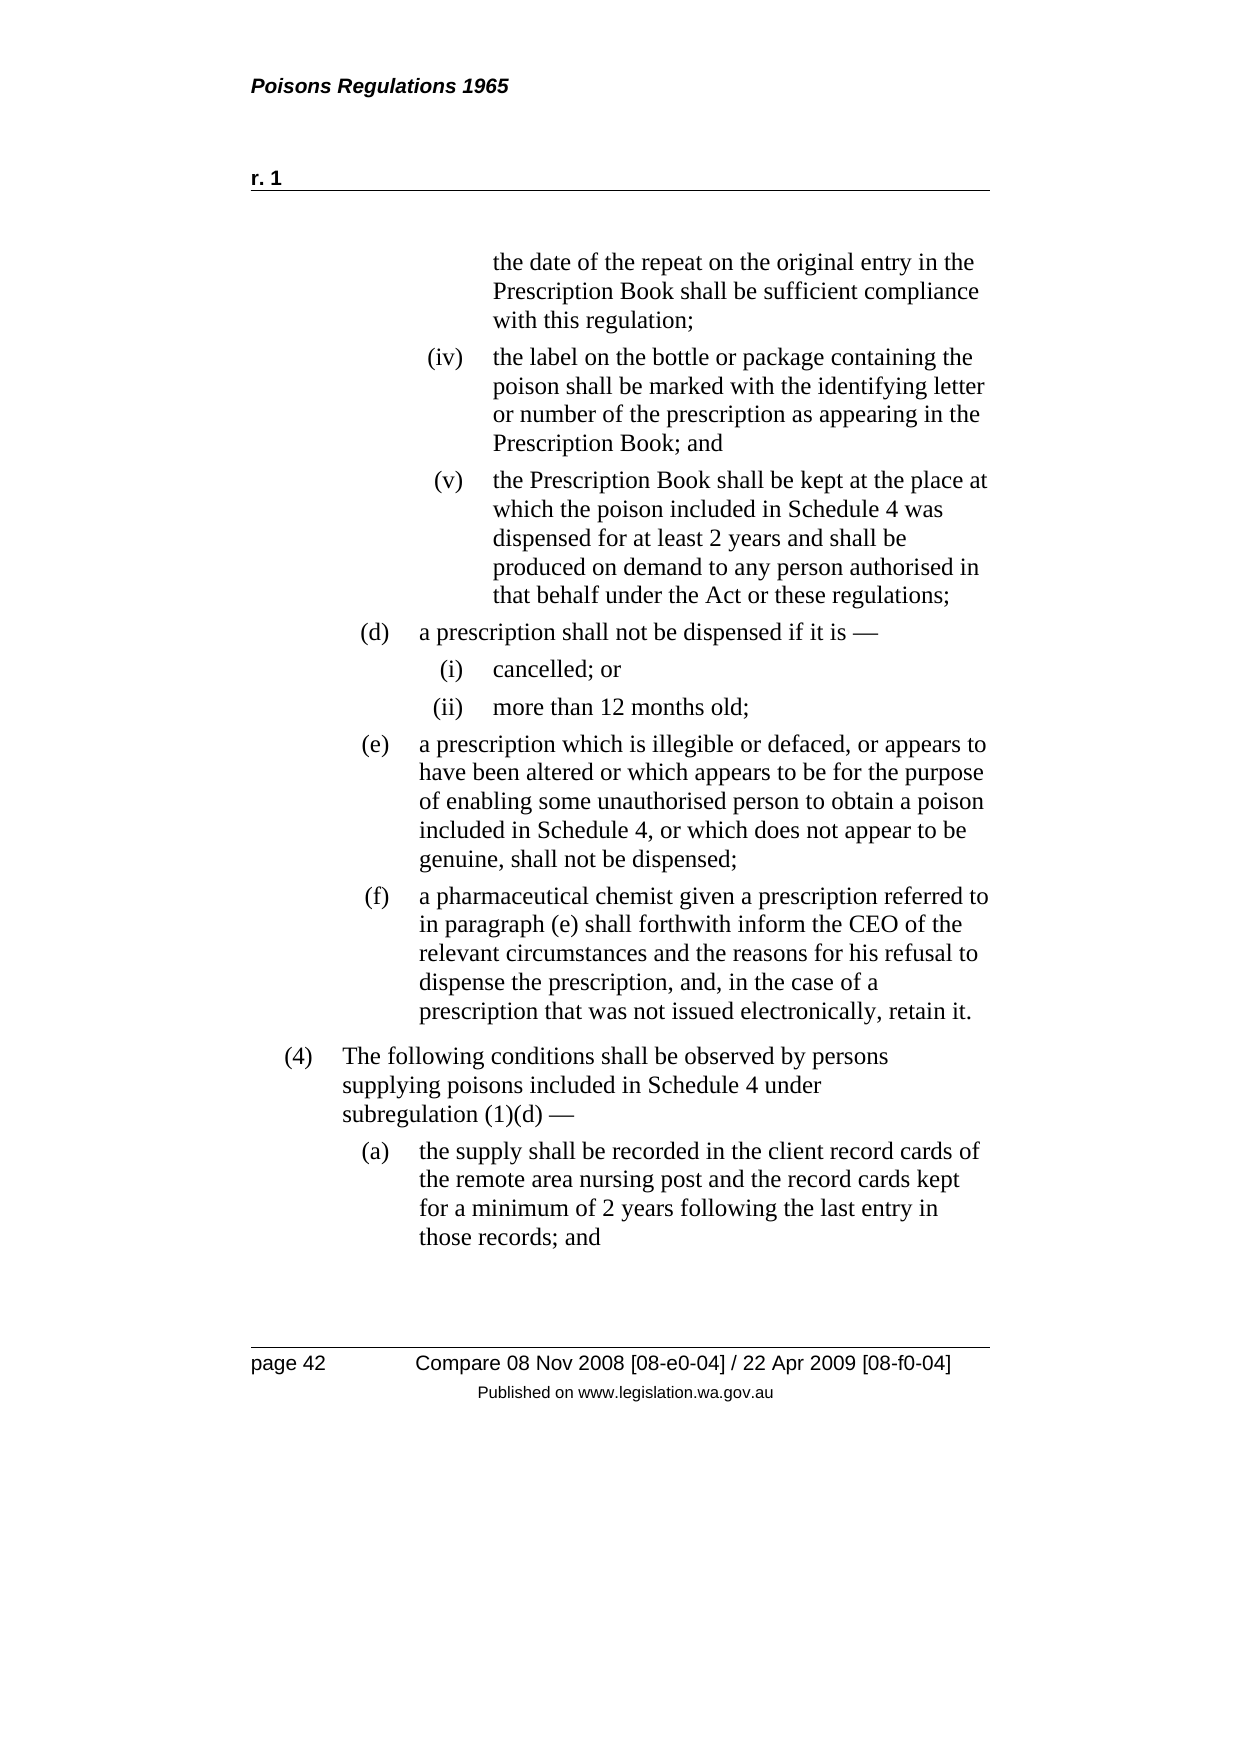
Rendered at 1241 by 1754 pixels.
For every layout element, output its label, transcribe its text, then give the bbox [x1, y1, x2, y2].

text (ii) more than 12 months old; [251, 692, 990, 720]
text (d) a prescription shall not be dispensed if it is — [251, 617, 990, 646]
text (4) The following conditions shall be observed by persons supplying poisons included in Schedule 4 under subregulation (1)(d) — [251, 1041, 990, 1127]
text (e) a prescription which is illegible or defaced, or appears to have been altered or which appears to be for the purpose of enabling some unauthorised person to obtain a poison included in Schedule 4, or which does not appear to be genuine, shall not be dispensed; [251, 729, 990, 872]
text (f) a pharmaceutical chemist given a prescription referred to in paragraph (e) shall forthwith inform the CEO of the relevant circumstances and the reasons for his refusal to dispense the prescription, and, in the case of a prescription that was not issued electronically, retain it. [251, 881, 990, 1024]
text (i) cancelled; or [251, 654, 990, 683]
text (v) the Prescription Book shall be kept at the place at which the poison included in Schedule 4 was dispensed for at least 2 years and shall be produced on demand to any person authorised in that behalf under the Act or these regulations; [251, 465, 990, 609]
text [251, 247, 990, 334]
text (iv) the label on the bottle or package containing the poison shall be marked with the identifying letter or number of the prescription as appearing in the Prescription Book; and [251, 342, 990, 457]
text (a) the supply shall be recorded in the client record cards of the remote area nursing post and the record cards kept for a minimum of 2 years following the last entry in those records; and [251, 1136, 990, 1251]
